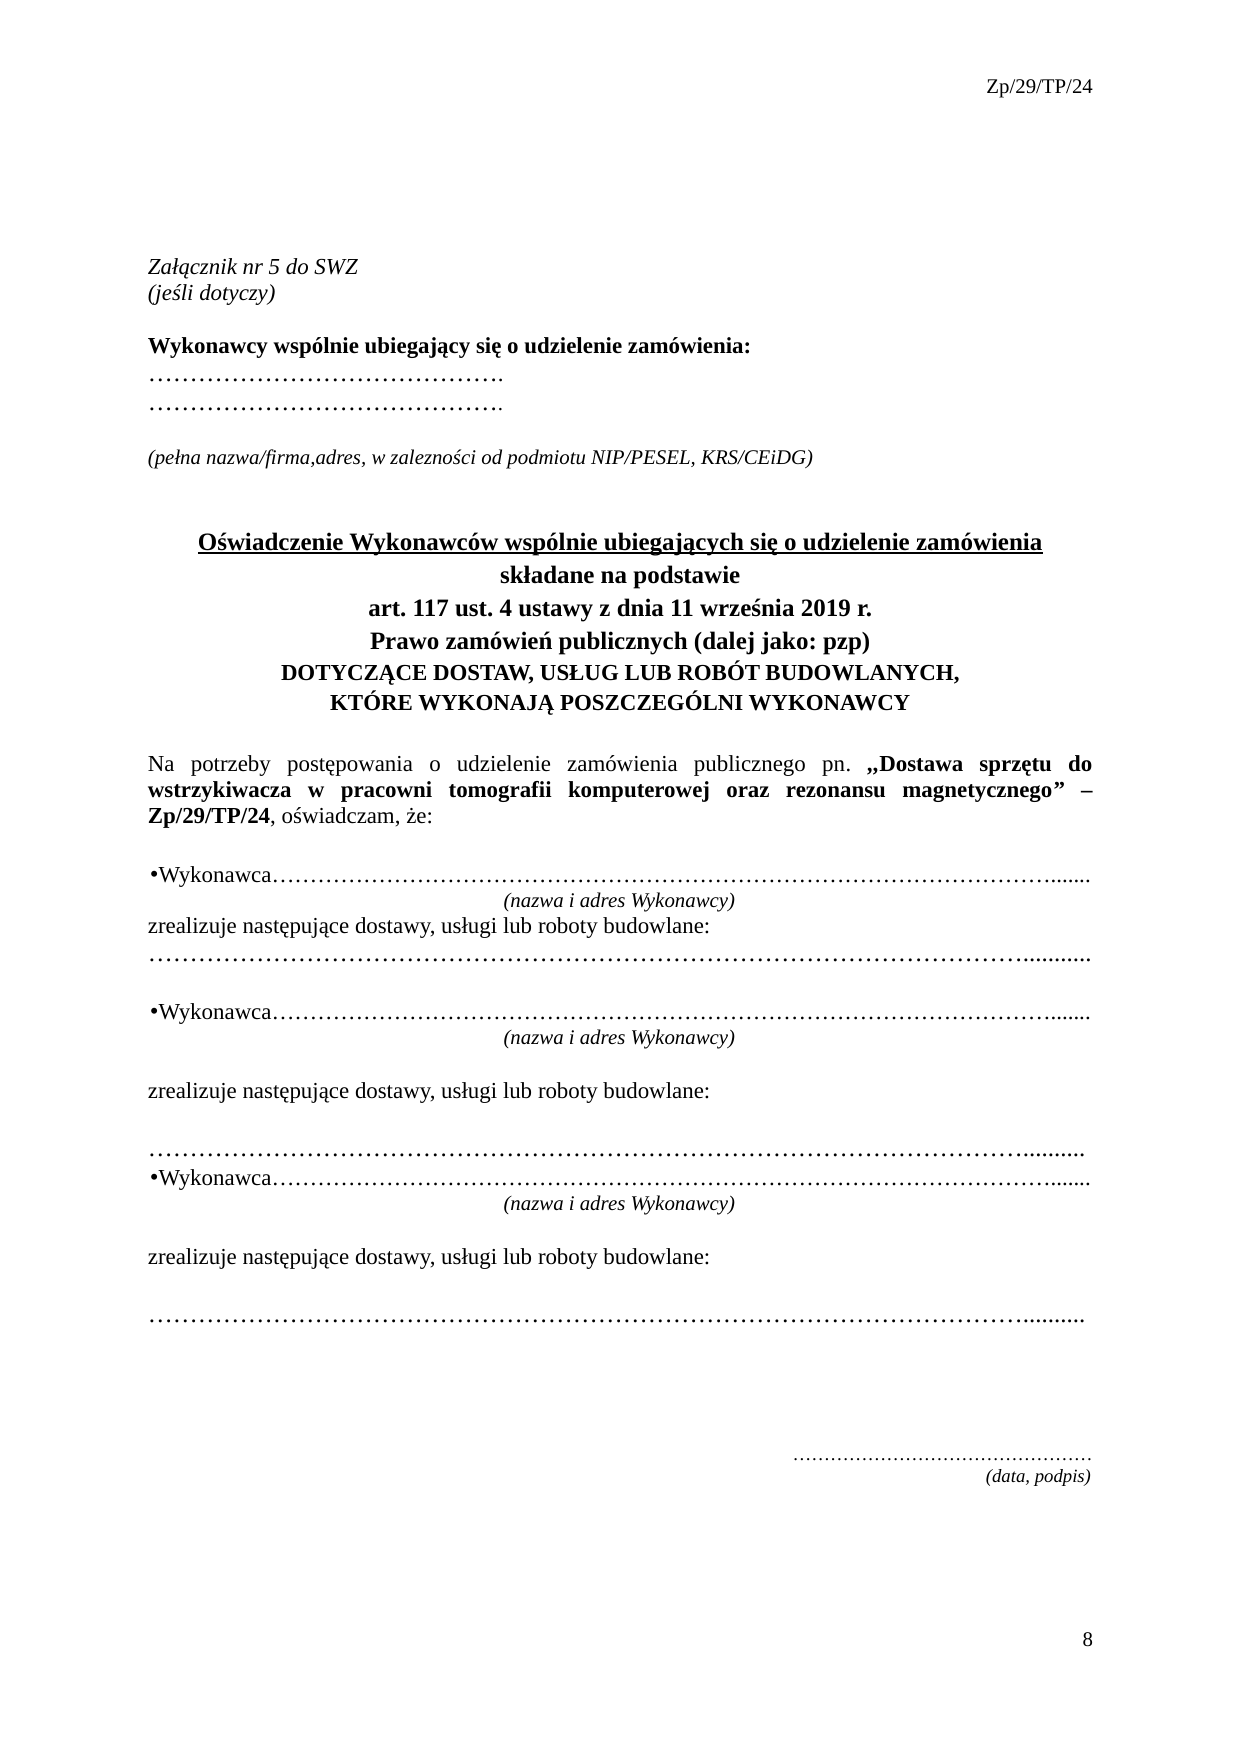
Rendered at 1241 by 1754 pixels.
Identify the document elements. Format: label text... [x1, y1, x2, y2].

text (pełna nazwa/firma,adres, w zalezności od podmiotu NIP/PESEL, KRS/CEiDG) [148, 445, 1092, 469]
text •Wykonawca………………………………………………………………………………………….......(nazwa i adres Wykonawcy) [148, 859, 1092, 912]
text DOTYCZĄCE DOSTAW, USŁUG LUB ROBÓT BUDOWLANYCH, [148, 659, 1092, 686]
text składane na podstawie [148, 560, 1092, 589]
text KTÓRE WYKONAJĄ POSZCZEGÓLNI WYKONAWCY [148, 689, 1092, 716]
text Oświadczenie Wykonawców wspólnie ubiegających się o udzielenie zamówienia [148, 527, 1092, 556]
text zrealizuje następujące dostawy, usługi lub roboty budowlane: [148, 912, 1092, 938]
text ……………………………………………………………………………………………........... [148, 938, 1092, 967]
text •Wykonawca………………………………………………………………………………………….......(nazwa i adres Wykonawcy) [148, 996, 1092, 1049]
text …………………………………………………………………………………………….......... [148, 1299, 1092, 1327]
text zrealizuje następujące dostawy, usługi lub roboty budowlane: [148, 1243, 1092, 1269]
text …………………………………………………………………………………………….......... [148, 1133, 1092, 1162]
text Na potrzeby postępowania o udzielenie zamówienia publicznego pn. ,,Dostawa sprzętu do wstrzykiwacza w pracowni tomografii komputerowej oraz rezonansu magnetycznego” – Zp/29/TP/24, oświadczam, że: [148, 750, 1092, 829]
text (data, podpis) [148, 1465, 1092, 1486]
text ………………………………………… [148, 1443, 1092, 1465]
text art. 117 ust. 4 ustawy z dnia 11 września 2019 r. [148, 593, 1092, 622]
text •Wykonawca………………………………………………………………………………………….......(nazwa i adres Wykonawcy) [148, 1162, 1092, 1214]
text Załącznik nr 5 do SWZ [148, 253, 1092, 279]
text Prawo zamówień publicznych (dalej jako: pzp) [148, 626, 1092, 655]
text ……………………………………. [148, 358, 1092, 387]
text zrealizuje następujące dostawy, usługi lub roboty budowlane: [148, 1077, 1092, 1104]
text (jeśli dotyczy) [148, 279, 1092, 306]
text ……………………………………. [148, 387, 1092, 416]
text Wykonawcy wspólnie ubiegający się o udzielenie zamówienia: [148, 332, 1092, 358]
